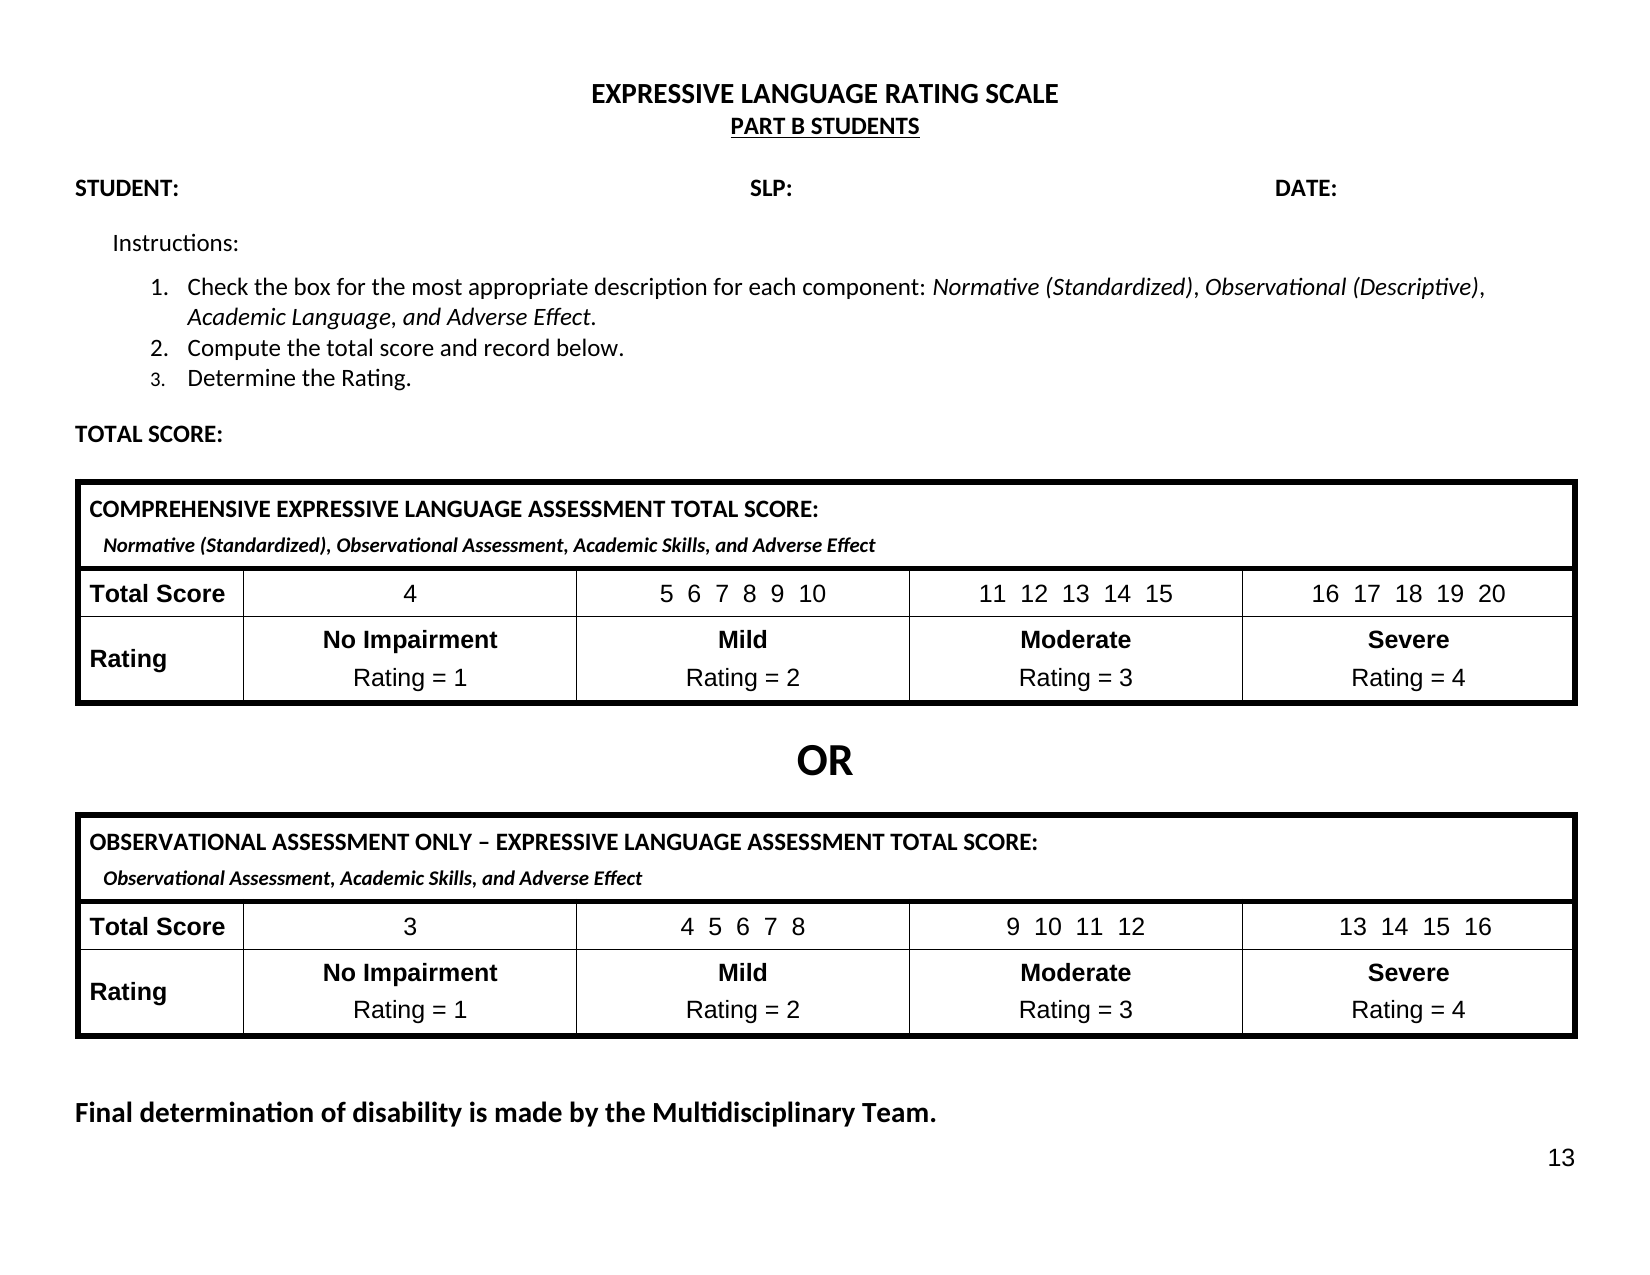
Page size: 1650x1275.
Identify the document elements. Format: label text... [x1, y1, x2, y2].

table_cell 9 10 11 12 [910, 904, 1242, 949]
list Check the box for the most appropriate description for each component: Normative (Standardized), Observational (Descriptive), Academic Language, and Adverse Effect. [150, 271, 1575, 332]
table_cell 11 12 13 14 15 [910, 571, 1242, 616]
table_cell Severe Rating = 4 [1243, 950, 1572, 1033]
table_cell No Impairment Rating = 1 [244, 950, 576, 1033]
table_cell 4 5 6 7 8 [577, 904, 909, 949]
table_cell Rating [81, 617, 243, 699]
table_cell 4 [244, 571, 576, 616]
text OR [75, 731, 1575, 787]
table_header COMPREHENSIVE EXPRESSIVE LANGUAGE ASSESSMENT TOTAL SCORE: Normative (Standardized), Observational Assessment, Academic Skills, and Adverse Effect [81, 485, 1572, 566]
text Instructions: [112, 228, 1575, 258]
table_cell Mild Rating = 2 [577, 617, 909, 699]
table_cell Total Score [81, 904, 243, 949]
table_cell Total Score [81, 571, 243, 616]
text TOTAL SCORE: [75, 418, 1575, 448]
table_cell 13 14 15 16 [1243, 904, 1572, 949]
table_cell Mild Rating = 2 [577, 950, 909, 1033]
table_cell Moderate Rating = 3 [910, 950, 1242, 1033]
table_cell 16 17 18 19 20 [1243, 571, 1572, 616]
table_cell Rating [81, 950, 243, 1033]
title Expressive Language Rating Scale [75, 75, 1575, 111]
list Determine the Rating. [150, 362, 1575, 393]
table_header OBSERVATIONAL ASSESSMENT ONLY – EXPRESSIVE LANGUAGE ASSESSMENT TOTAL SCORE: Observational Assessment, Academic Skills, and Adverse Effect [81, 818, 1572, 899]
text STUDENT: SLP: DATE: [75, 141, 1575, 202]
table_cell 3 [244, 904, 576, 949]
list Compute the total score and record below. [150, 332, 1575, 362]
text Final determination of disability is made by the Multidisciplinary Team. [75, 1094, 1575, 1130]
table_cell 5 6 7 8 9 10 [577, 571, 909, 616]
table_cell Severe Rating = 4 [1243, 617, 1572, 699]
table_cell Moderate Rating = 3 [910, 617, 1242, 699]
text Part B students [75, 111, 1575, 141]
table_cell No Impairment Rating = 1 [244, 617, 576, 699]
